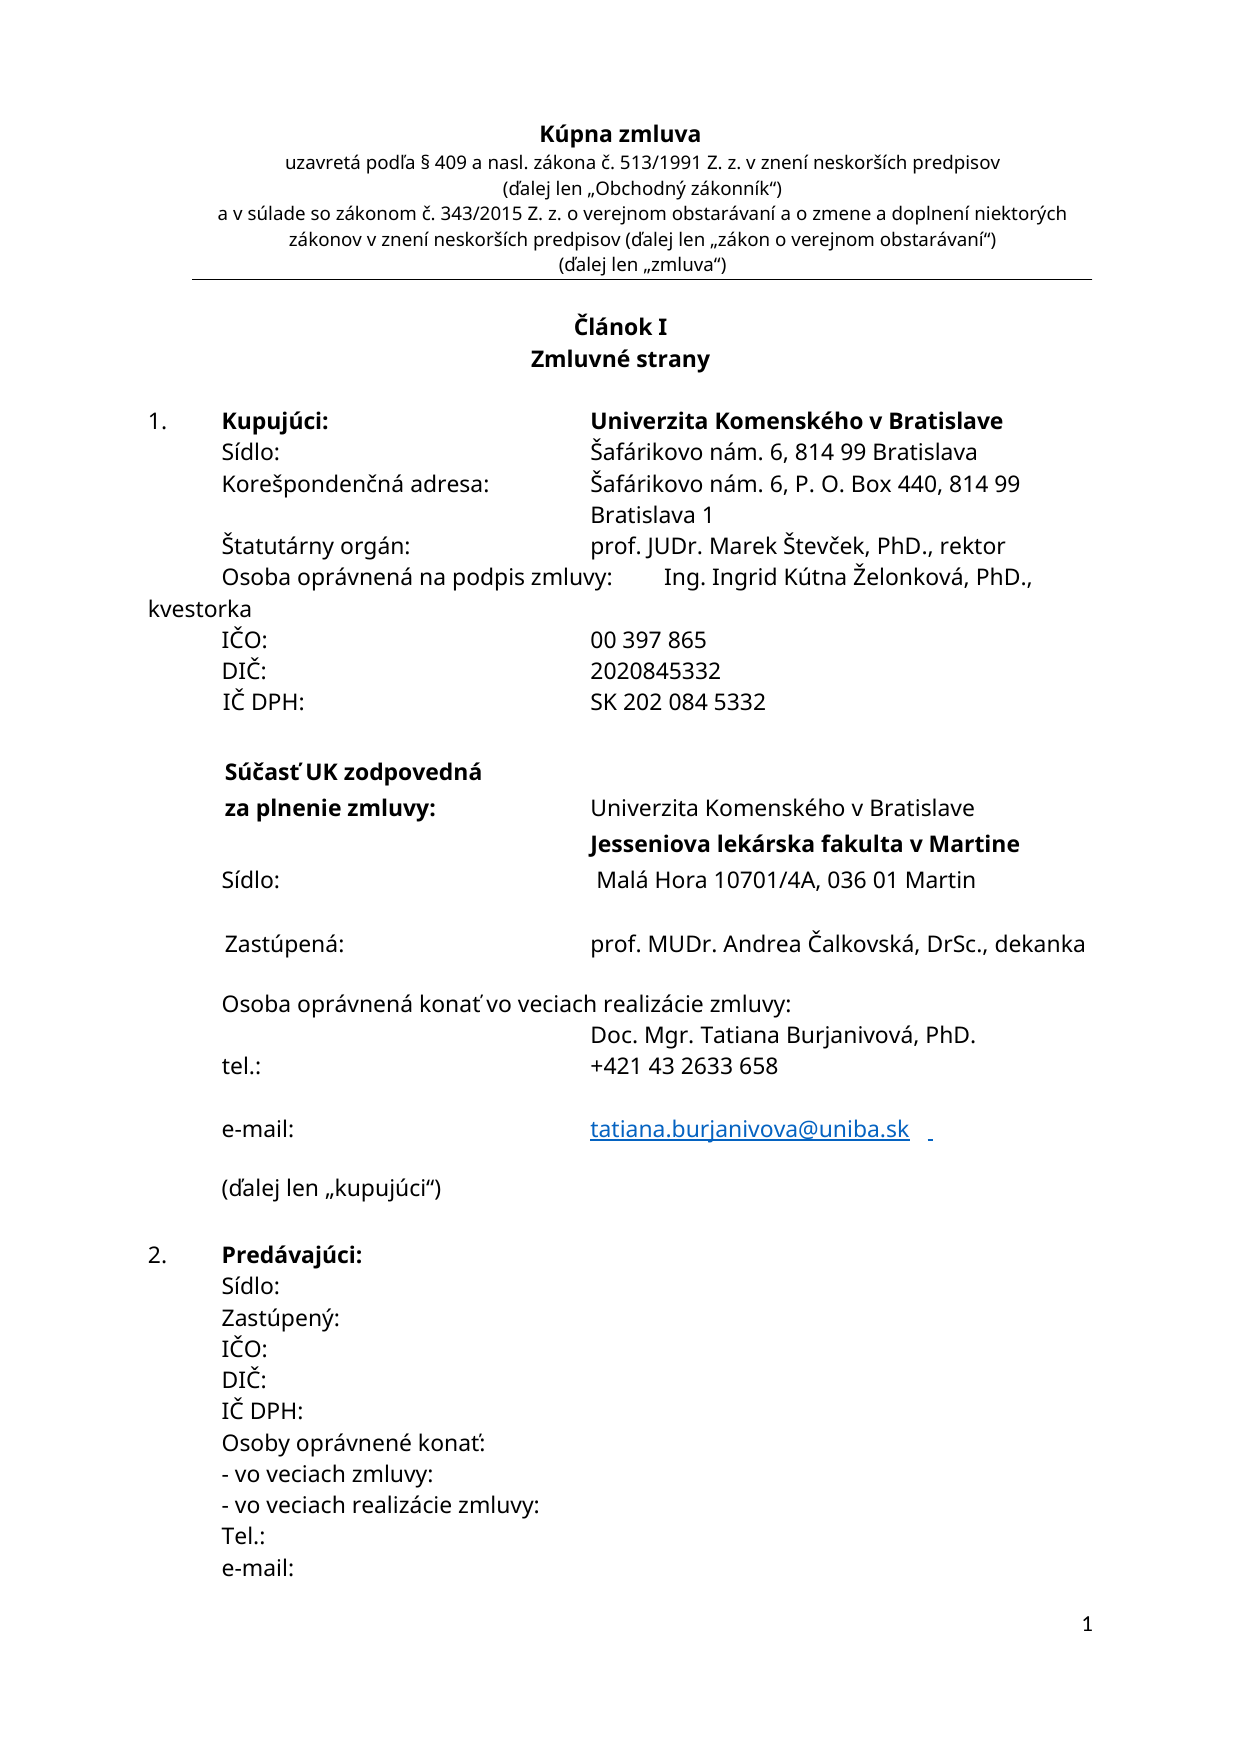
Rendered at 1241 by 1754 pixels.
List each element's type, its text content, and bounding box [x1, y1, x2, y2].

text Zmluvné strany [148, 343, 1092, 374]
text - vo veciach zmluvy: [148, 1458, 1092, 1489]
text 2. Predávajúci: [148, 1239, 1092, 1270]
text IČ DPH: [148, 1395, 1092, 1426]
text (ďalej len „zmluva“) [192, 251, 1092, 279]
text Doc. Mgr. Tatiana Burjanivová, PhD. [575, 1019, 1092, 1050]
text DIČ: 2020845332 [148, 655, 1092, 686]
text tel.: +421 43 2633 658 [222, 1050, 1092, 1081]
text Korešpondenčná adresa: Šafárikovo nám. 6, P. O. Box 440, 814 99 Bratislava 1 [221, 468, 1092, 530]
text e-mail: tatiana.burjanivova@uniba.sk [177, 1112, 1092, 1144]
text (ďalej len „kupujúci“) [148, 1172, 1092, 1203]
text - vo veciach realizácie zmluvy: [148, 1489, 1092, 1520]
text Kúpna zmluva [148, 118, 1092, 149]
text Zastúpená: prof. MUDr. Andrea Čalkovská, DrSc., dekanka [148, 928, 1092, 959]
text Osoby oprávnené konať: [148, 1426, 1092, 1458]
text Sídlo: [148, 1270, 1092, 1301]
text Zastúpený: [148, 1301, 1092, 1333]
text DIČ: [148, 1364, 1092, 1395]
text Štatutárny orgán: prof. JUDr. Marek Števček, PhD., rektor [148, 530, 1092, 561]
text 1. Kupujúci: Univerzita Komenského v Bratislave [148, 405, 1092, 436]
text za plnenie zmluvy: Univerzita Komenského v Bratislave [207, 792, 1092, 823]
text Jesseniova lekárska fakulta v Martine [207, 828, 1092, 859]
text Osoba oprávnená konať vo veciach realizácie zmluvy: [221, 987, 1092, 1019]
text Článok I [148, 311, 1092, 343]
text IČO: [148, 1333, 1092, 1364]
text uzavretá podľa § 409 a nasl. zákona č. 513/1991 Z. z. v znení neskorších predpisov [192, 149, 1092, 175]
text Sídlo: Malá Hora 10701/4A, 036 01 Martin [148, 863, 1092, 895]
text IČ DPH: SK 202 084 5332 [223, 686, 1092, 718]
text Súčasť UK zodpovedná [148, 756, 1092, 787]
text a v súlade so zákonom č. 343/2015 Z. z. o verejnom obstarávaní a o zmene a doplnení niektorých zákonov v znení neskorších predpisov (ďalej len „zákon o verejnom obstarávaní“) [192, 200, 1092, 251]
text (ďalej len „Obchodný zákonník“) [192, 175, 1092, 200]
text Osoba oprávnená na podpis zmluvy: Ing. Ingrid Kútna Želonková, PhD., kvestorka [148, 561, 1092, 624]
text e-mail: [148, 1551, 1092, 1583]
text IČO: 00 397 865 [148, 624, 1092, 655]
text Tel.: [148, 1520, 1092, 1551]
text Sídlo: Šafárikovo nám. 6, 814 99 Bratislava [148, 436, 1092, 468]
